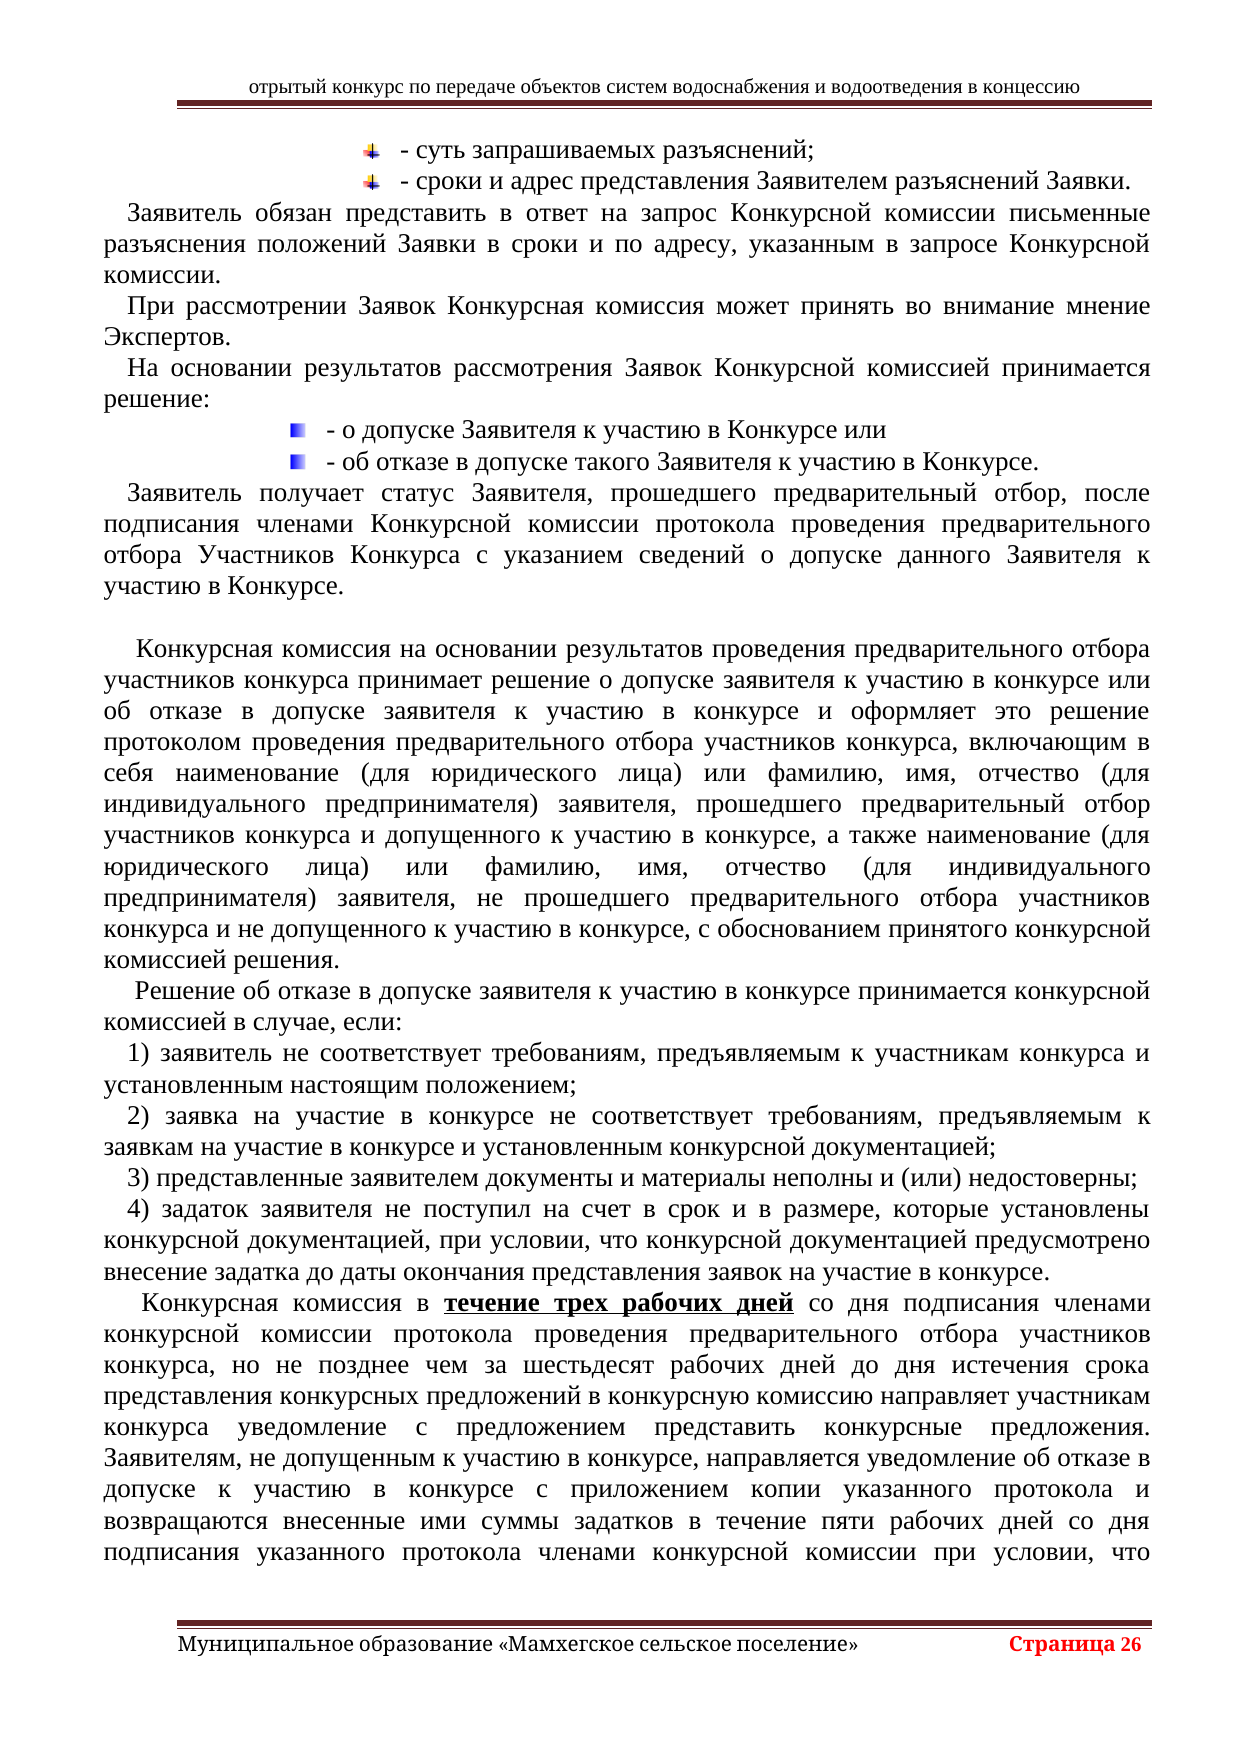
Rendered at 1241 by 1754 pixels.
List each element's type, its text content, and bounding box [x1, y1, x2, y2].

text Заявитель получает статус Заявителя, прошедшего предварительный отбор, после подписания членами Конкурсной комиссии протокола проведения предварительного отбора Участников Конкурса с указанием сведений о допуске данного Заявителя к участию в Конкурсе. [103, 476, 1152, 601]
text При рассмотрении Заявок Конкурсная комиссия может принять во внимание мнение Экспертов. [103, 289, 1152, 351]
text На основании результатов рассмотрения Заявок Конкурсной комиссией принимается решение: [103, 351, 1152, 414]
list - суть запрашиваемых разъяснений; [362, 133, 1152, 164]
picture [289, 422, 307, 439]
text 1) заявитель не соответствует требованиям, предъявляемым к участникам конкурса и установленным настоящим положением; [103, 1037, 1152, 1099]
picture [363, 173, 380, 190]
picture [363, 142, 380, 159]
text 4) задаток заявителя не поступил на счет в срок и в размере, которые установлены конкурсной документацией, при условии, что конкурсной документацией предусмотрено внесение задатка до даты окончания представления заявок на участие в конкурсе. [103, 1192, 1152, 1286]
picture [289, 453, 307, 471]
list - об отказе в допуске такого Заявителя к участию в Конкурсе. [288, 445, 1152, 476]
text 2) заявка на участие в конкурсе не соответствует требованиям, предъявляемым к заявкам на участие в конкурсе и установленным конкурсной документацией; [103, 1099, 1152, 1161]
text 3) представленные заявителем документы и материалы неполны и (или) недостоверны; [103, 1161, 1152, 1192]
text Решение об отказе в допуске заявителя к участию в конкурсе принимается конкурсной комиссией в случае, если: [103, 974, 1152, 1037]
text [103, 1286, 1152, 1566]
list - сроки и адрес представления Заявителем разъяснений Заявки. [362, 164, 1152, 196]
text Заявитель обязан представить в ответ на запрос Конкурсной комиссии письменные разъяснения положений Заявки в сроки и по адресу, указанным в запросе Конкурсной комиссии. [103, 196, 1152, 289]
text Конкурсная комиссия на основании результатов проведения предварительного отбора участников конкурса принимает решение о допуске заявителя к участию в конкурсе или об отказе в допуске заявителя к участию в конкурсе и оформляет это решение протоколом проведения предварительного отбора участников конкурса, включающим в себя наименование (для юридического лица) или фамилию, имя, отчество (для индивидуального предпринимателя) заявителя, прошедшего предварительный отбор участников конкурса и допущенного к участию в конкурсе, а также наименование (для юридического лица) или фамилию, имя, отчество (для индивидуального предпринимателя) заявителя, не прошедшего предварительного отбора участников конкурса и не допущенного к участию в конкурсе, с обоснованием принятого конкурсной комиссией решения. [103, 632, 1152, 974]
list - о допуске Заявителя к участию в Конкурсе или [288, 414, 1152, 445]
